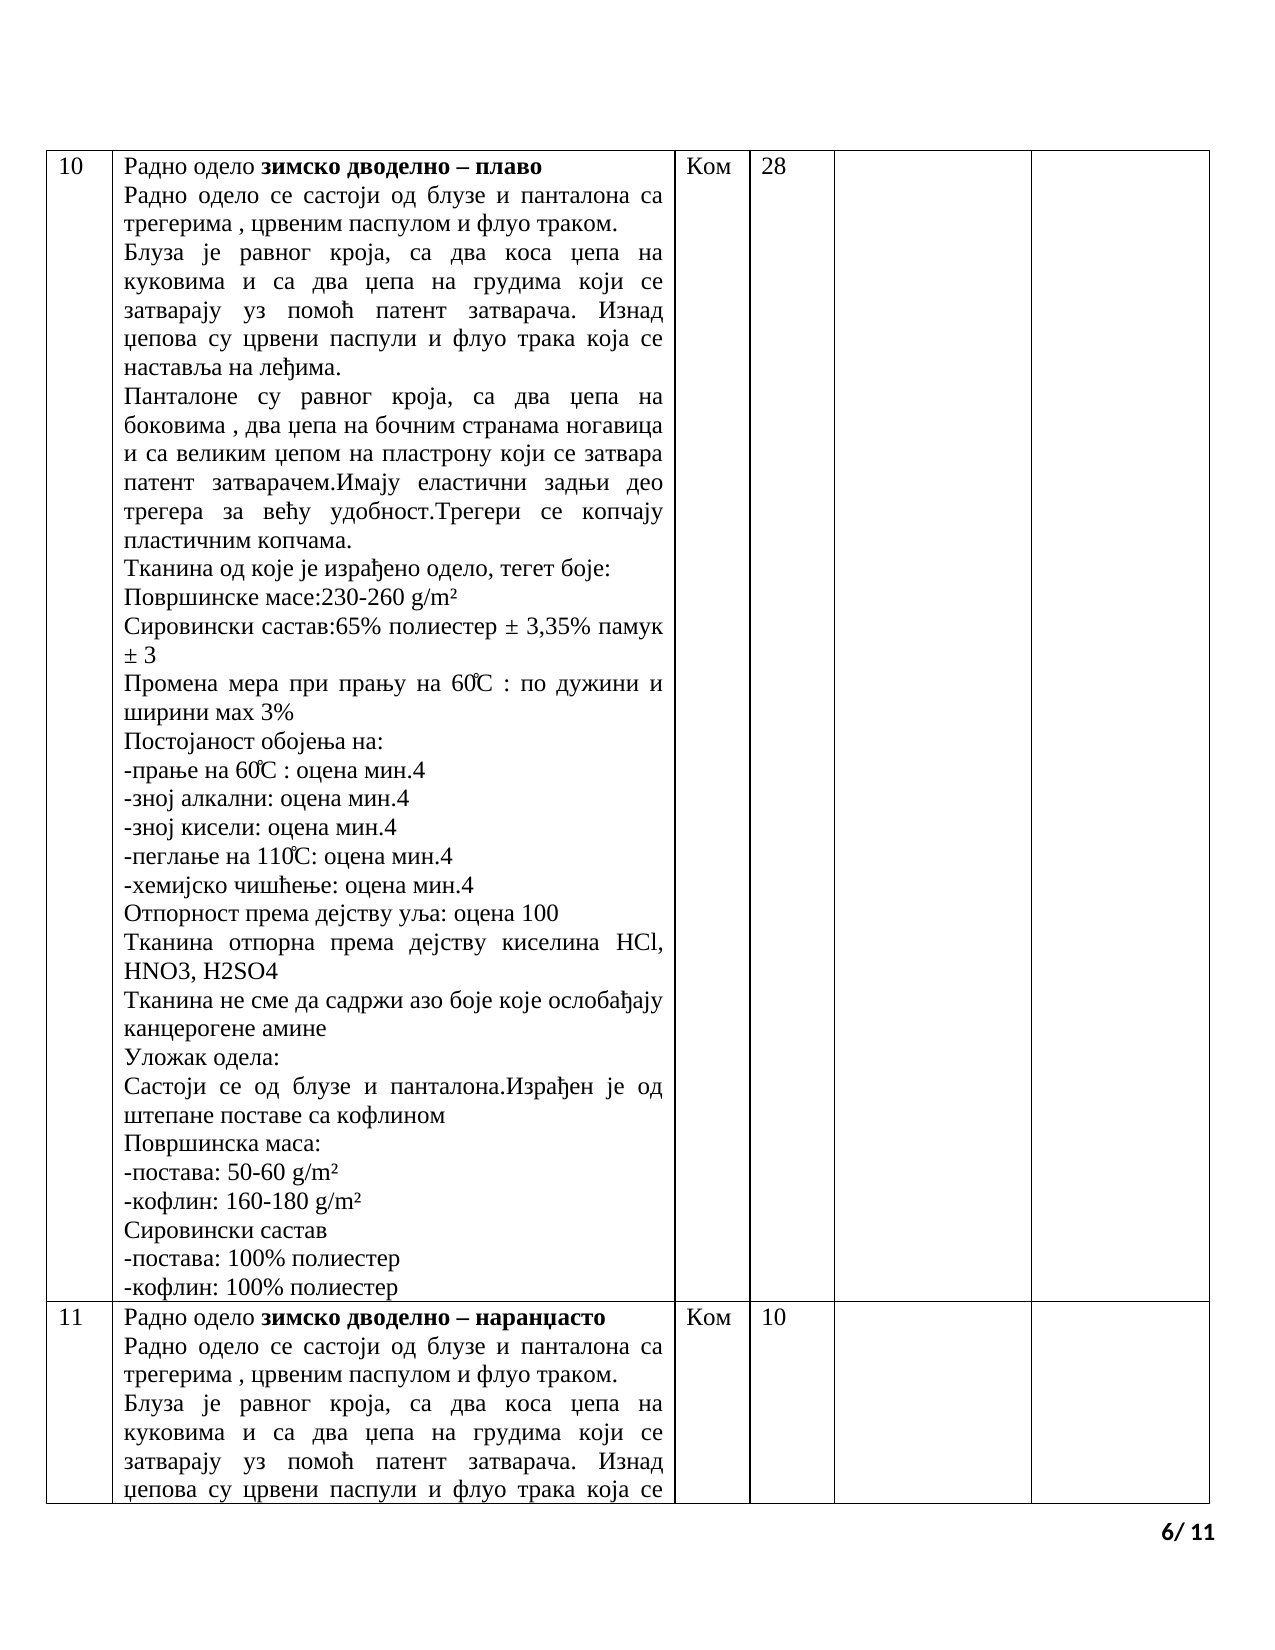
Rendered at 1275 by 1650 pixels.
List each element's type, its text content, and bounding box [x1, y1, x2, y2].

table_cell Радно одело зимско дводелно – плаво Радно одело се састоји од блузе и панталона са трегерима , црвеним паспулом и флуо траком. Блуза је равног кроја, са два коса џепа на куковима и са два џепа на грудима који се затварају уз помоћ патент затварача. Изнад џепова су црвени паспули и флуо трака која се наставља на леђима. Панталоне су равног кроја, са два џепа на боковима , два џепа на бочним странама ногавица и са великим џепом на пластрону који се затвара патент затварачем.Имају еластични задњи део трегера за већу удобност.Трегери се копчају пластичним копчама. Тканина од које је израђено одело, тегет боје: Површинске масе:230-260 g/m² Сировински састав:65% полиестер ± 3,35% памук ± 3 Промена мера при прању на 60̊С : по дужини и ширини мах 3% Постојаност обојења на: -прање на 60̊С : оцена мин.4 -зној алкални: оцена мин.4 -зној кисели: оцена мин.4 -пеглање на 110̊С: оцена мин.4 -хемијско чишћење: оцена мин.4 Отпорност према дејству уља: оцена 100 Тканина отпорна према дејству киселина HCl, HNO3, H2SO4 Тканина не сме да садржи азо боје које ослобађају канцерогене амине Уложак одела: Састоји се од блузе и панталона.Израђен је од штепане поставе са кофлином Површинска маса: -постава: 50-60 g/m² -кофлин: 160-180 g/m² Сировински састав -постава: 100% полиестер -кофлин: 100% полиестер [113, 151, 674, 1301]
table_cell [113, 1302, 674, 1503]
table_cell 10 [751, 1302, 834, 1503]
table_cell Ком [676, 151, 749, 1301]
table_cell [1032, 151, 1209, 1301]
table_cell [835, 151, 1031, 1301]
table_cell [835, 1302, 1031, 1503]
table_cell 28 [751, 151, 834, 1301]
table_cell Ком [676, 1302, 749, 1503]
table_cell [1032, 1302, 1209, 1503]
table_cell 11 [47, 1302, 112, 1503]
table_cell 10 [47, 151, 112, 1301]
